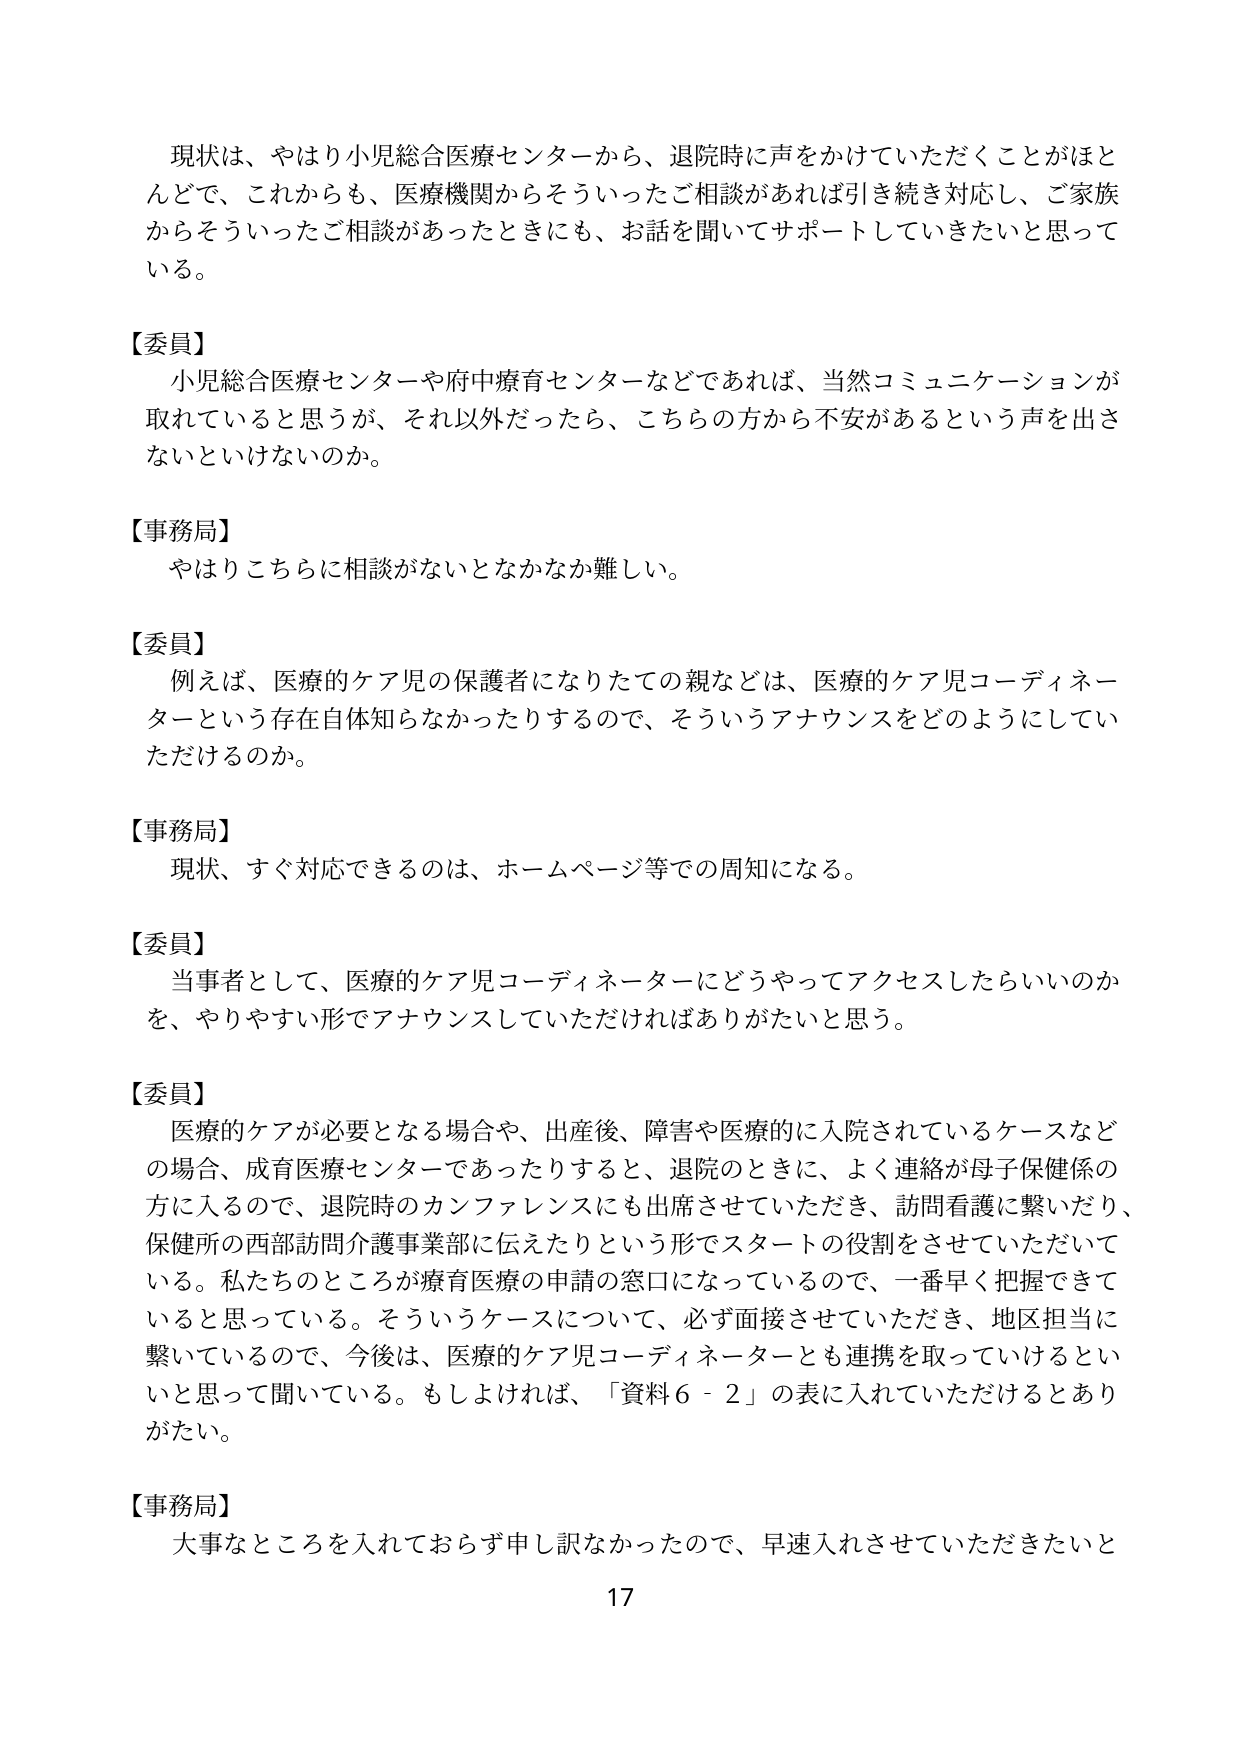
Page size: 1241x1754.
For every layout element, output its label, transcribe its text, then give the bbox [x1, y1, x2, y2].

text 医療的ケアが必要となる場合や、出産後、障害や医療的に入院されているケースなどの場合、成育医療センターであったりすると、退院のときに、よく連絡が母子保健係の方に入るので、退院時のカンファレンスにも出席させていただき、訪問看護に繋いだり、保健所の西部訪問介護事業部に伝えたりという形でスタートの役割をさせていただいている。私たちのところが療育医療の申請の窓口になっているので、一番早く把握できていると思っている。そういうケースについて、必ず面接させていただき、地区担当に 繋いているので、今後は、医療的ケア児コーディネーターとも連携を取っていけるといいと思って聞いている。もしよければ、「資料６‐２」の表に入れていただけるとありがたい。 [145, 1111, 1122, 1449]
text 【事務局】 [118, 1486, 1122, 1524]
text 当事者として、医療的ケア児コーディネーターにどうやってアクセスしたらいいのかを、やりやすい形でアナウンスしていただければありがたいと思う。 [145, 961, 1122, 1036]
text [172, 1524, 1122, 1561]
text 小児総合医療センターや府中療育センターなどであれば、当然コミュニケーションが取れていると思うが、それ以外だったら、こちらの方から不安があるという声を出さ ないといけないのか。 [145, 361, 1122, 474]
text 【委員】 [118, 924, 1122, 961]
text 【委員】 [118, 324, 1122, 361]
text 【事務局】 [118, 811, 1122, 849]
text 【事務局】 [118, 511, 1122, 549]
text 例えば、医療的ケア児の保護者になりたての親などは、医療的ケア児コーディネーターという存在自体知らなかったりするので、そういうアナウンスをどのようにしていただけるのか。 [145, 661, 1122, 774]
text 現状、すぐ対応できるのは、ホームページ等での周知になる。 [145, 849, 1122, 886]
text 【委員】 [118, 1074, 1122, 1111]
text やはりこちらに相談がないとなかなか難しい。 [118, 549, 1122, 586]
text 現状は、やはり小児総合医療センターから、退院時に声をかけていただくことがほとんどで、これからも、医療機関からそういったご相談があれば引き続き対応し、ご家族からそういったご相談があったときにも、お話を聞いてサポートしていきたいと思っている。 [145, 136, 1122, 286]
text 【委員】 [118, 624, 1122, 661]
